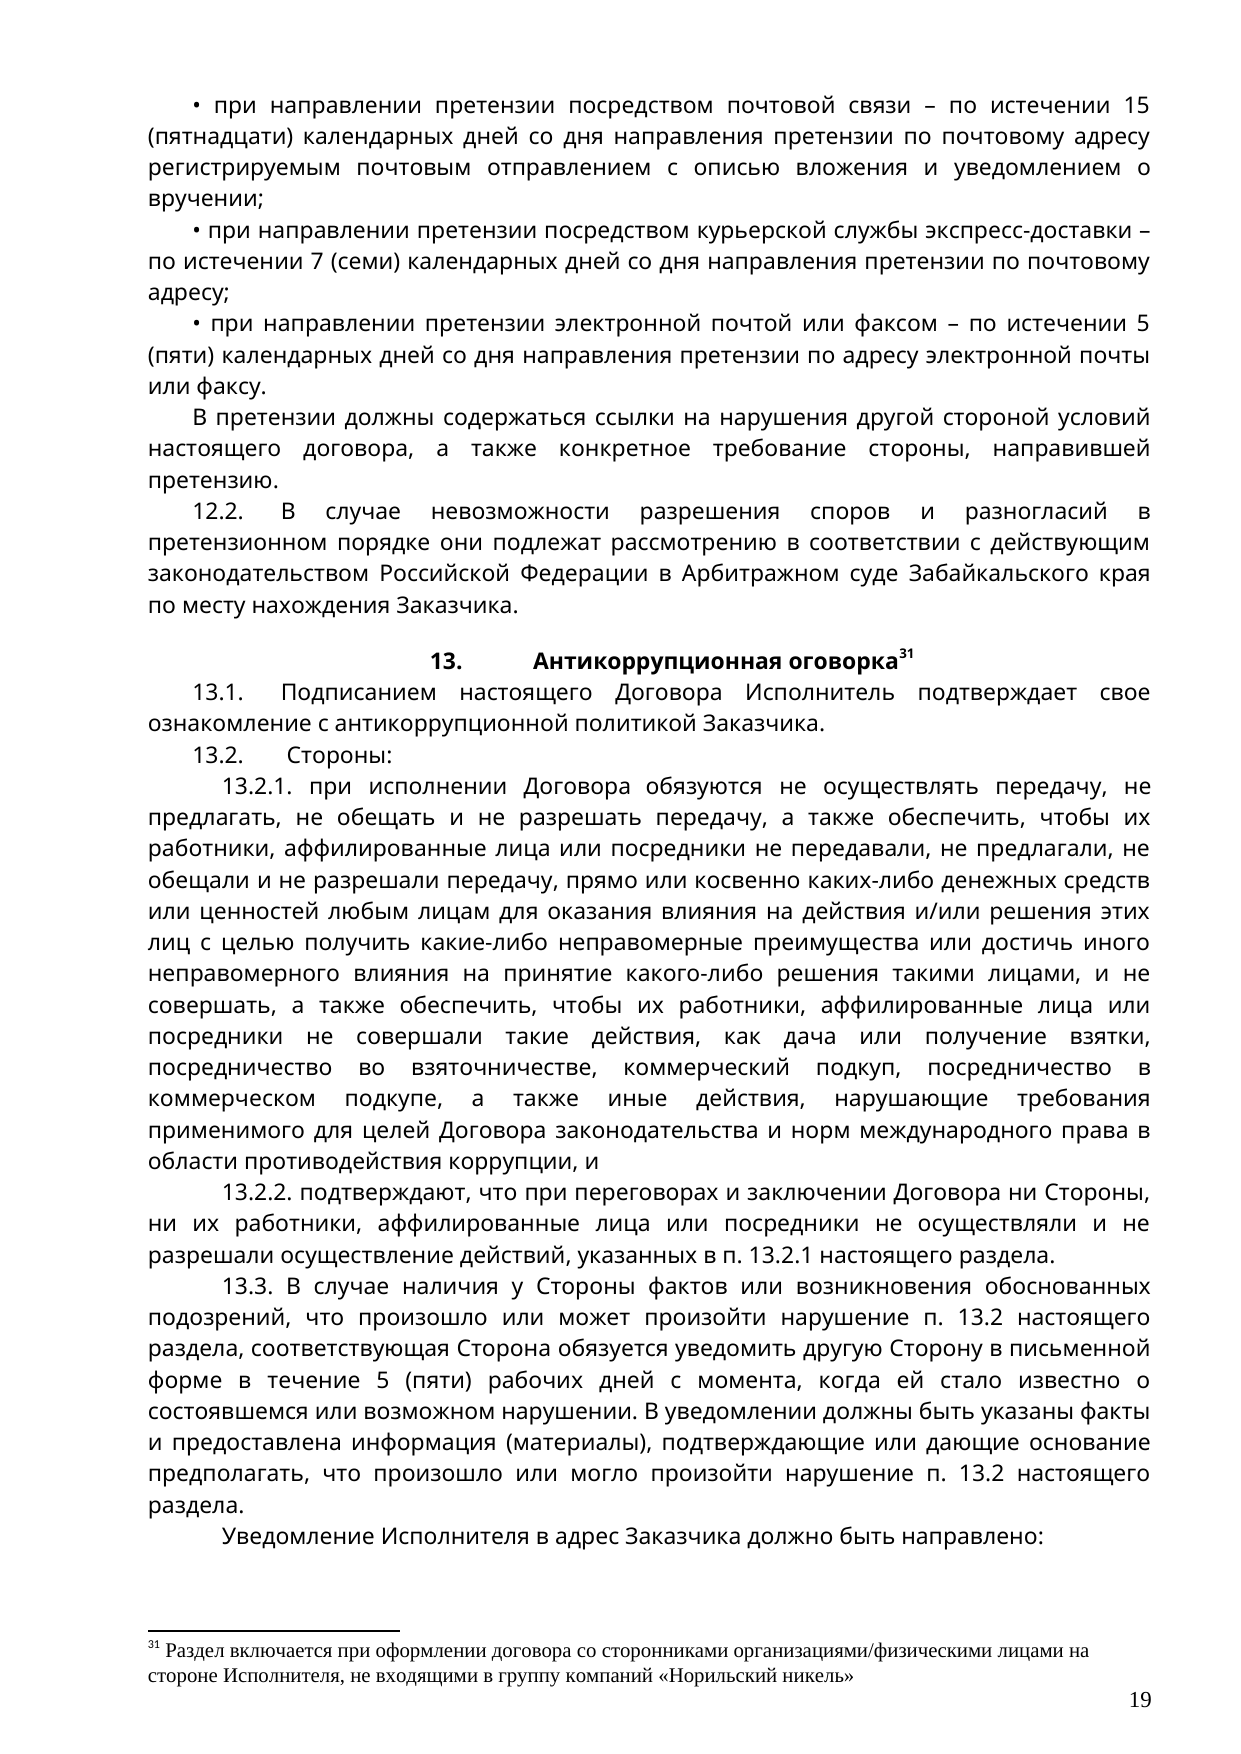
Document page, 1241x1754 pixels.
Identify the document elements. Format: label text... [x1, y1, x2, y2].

text В претензии должны содержаться ссылки на нарушения другой стороной условий настоящего договора, а также конкретное требование стороны, направившей претензию. [148, 557, 1152, 651]
text • при направлении претензии посредством курьерской службы экспресс-доставки – по истечении 7 (семи) календарных дней со дня направления претензии по почтовому адресу; [148, 370, 1152, 464]
list Подписанием настоящего Договора Исполнитель подтверждает свое ознакомление с антикоррупционной политикой Заказчика. [148, 845, 1152, 907]
text • при направлении претензии посредством почтовой связи – по истечении 15 (пятнадцати) календарных дней со дня направления претензии по почтовому адресу регистрируемым почтовым отправлением с описью вложения и уведомлением о вручении; [148, 245, 1152, 370]
subtitle Антикоррупционная оговорка [148, 801, 1152, 832]
list Стороны: [148, 907, 1152, 939]
text • при направлении претензии электронной почтой или факсом – по истечении 5 (пяти) календарных дней со дня направления претензии по адресу электронной почты или факсу. [148, 464, 1152, 557]
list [148, 89, 1152, 245]
text 13.2.1. при исполнении Договора обязуются не осуществлять передачу, не предлагать, не обещать и не разрешать передачу, а также обеспечить, чтобы их работники, аффилированные лица или посредники не передавали, не предлагали, не обещали и не разрешали передачу, прямо или косвенно каких-либо денежных средств или ценностей любым лицам для оказания влияния на действия и/или решения этих лиц с целью получить какие-либо неправомерные преимущества или достичь иного неправомерного влияния на принятие какого-либо решения такими лицами, и не совершать, а также обеспечить, чтобы их работники, аффилированные лица или посредники не совершали такие действия, как дача или получение взятки, посредничество во взяточничестве, коммерческий подкуп, посредничество в коммерческом подкупе, а также иные действия, нарушающие требования применимого для целей Договора законодательства и норм международного права в области противодействия коррупции, и [148, 939, 1152, 1345]
list В случае невозможности разрешения споров и разногласий в претензионном порядке они подлежат рассмотрению в соответствии с действующим законодательством Российской Федерации в Арбитражном суде Забайкальского края по месту нахождения Заказчика. [148, 651, 1152, 776]
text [148, 1439, 1152, 1595]
text 13.2.2. подтверждают, что при переговорах и заключении Договора ни Стороны, ни их работники, аффилированные лица или посредники не осуществляли и не разрешали осуществление действий, указанных в п. 13.2.1 настоящего раздела. [148, 1345, 1152, 1439]
